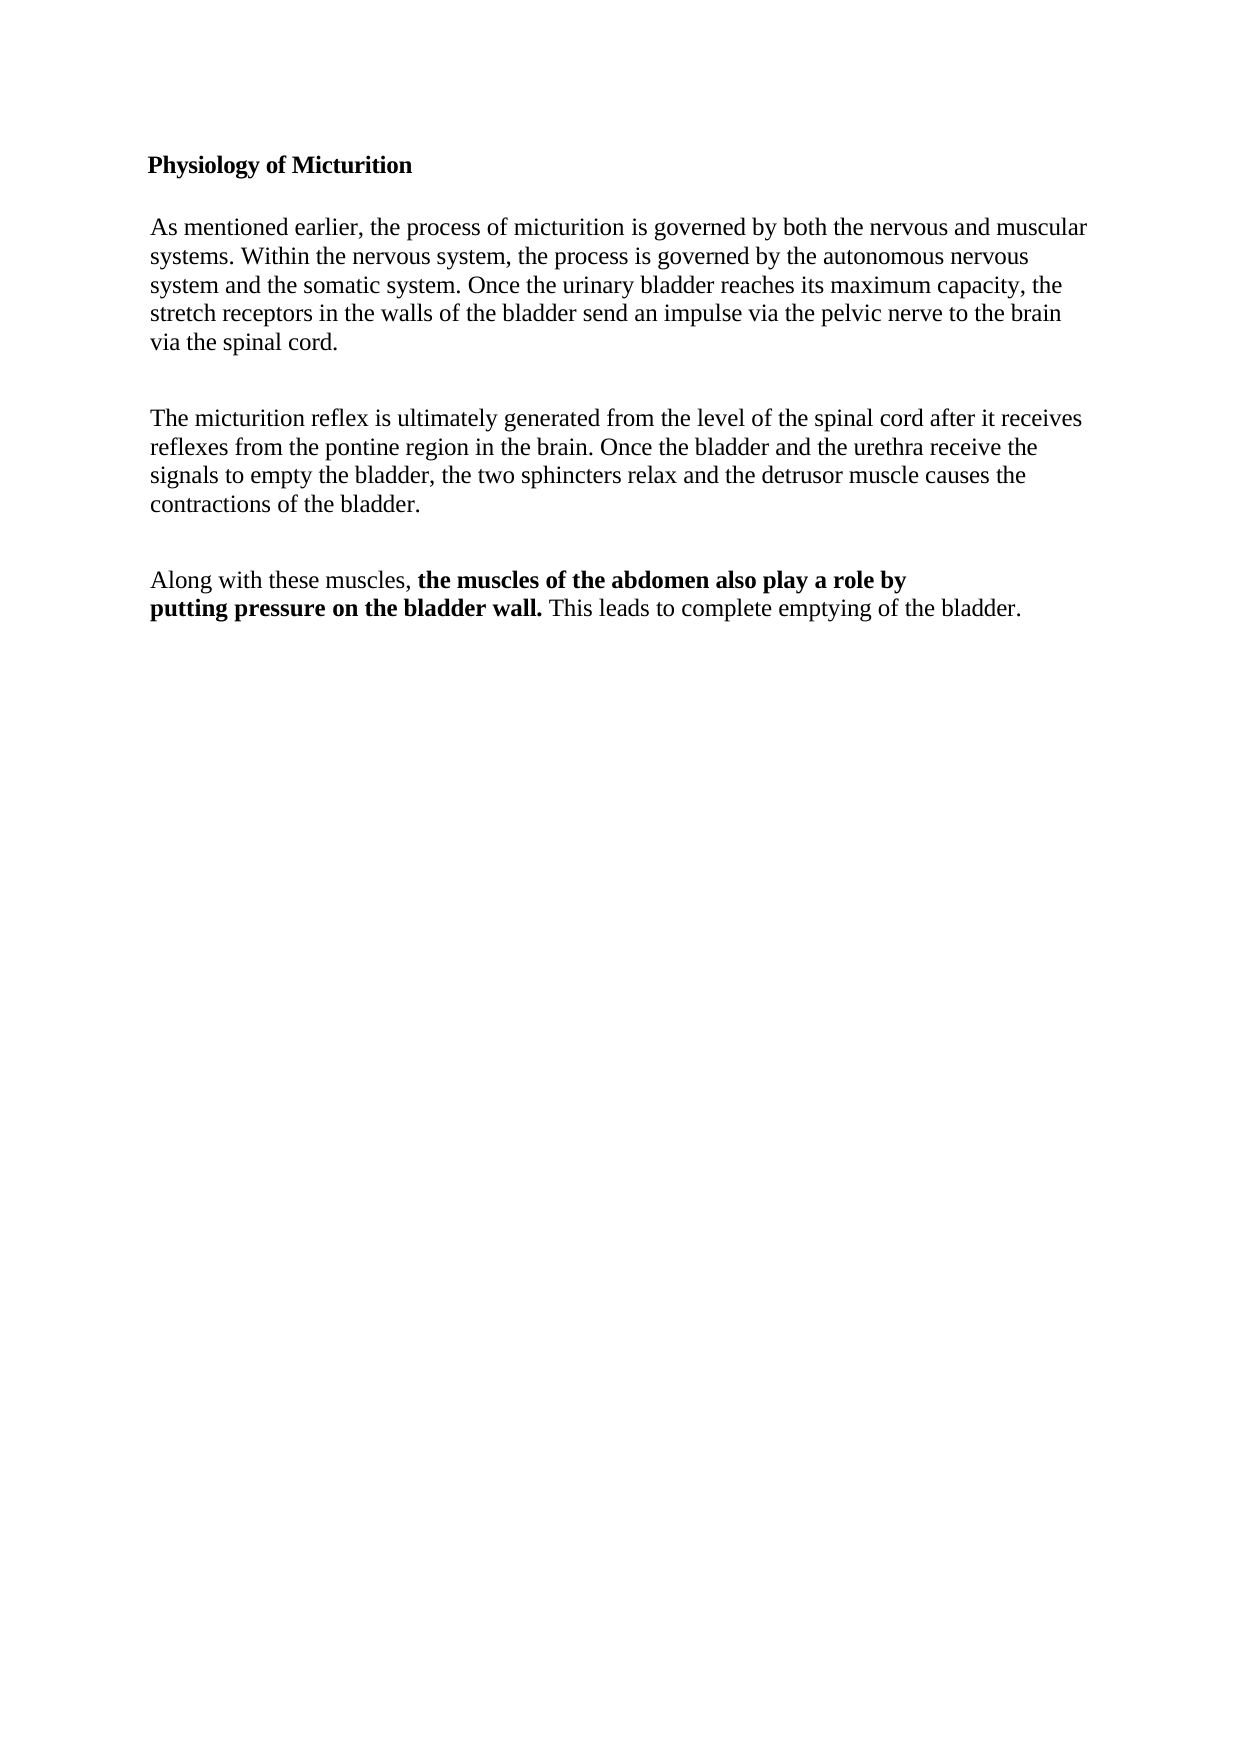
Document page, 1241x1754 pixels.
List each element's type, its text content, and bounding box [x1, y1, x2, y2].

subtitle Physiology of Micturition [147, 150, 1090, 179]
text The micturition reflex is ultimately generated from the level of the spinal cord after it receives reflexes from the pontine region in the brain. Once the bladder and the urethra receive the signals to empty the bladder, the two sphincters relax and the detrusor muscle causes the contractions of the bladder. [150, 403, 1090, 518]
text As mentioned earlier, the process of micturition is governed by both the nervous and muscular systems. Within the nervous system, the process is governed by the autonomous nervous system and the somatic system. Once the urinary bladder reaches its maximum capacity, the stretch receptors in the walls of the bladder send an impulse via the pelvic nerve to the brain via the spinal cord. [150, 212, 1090, 356]
text Along with these muscles, the muscles of the abdomen also play a role by putting pressure on the bladder wall. This leads to complete emptying of the bladder. [150, 565, 1090, 622]
